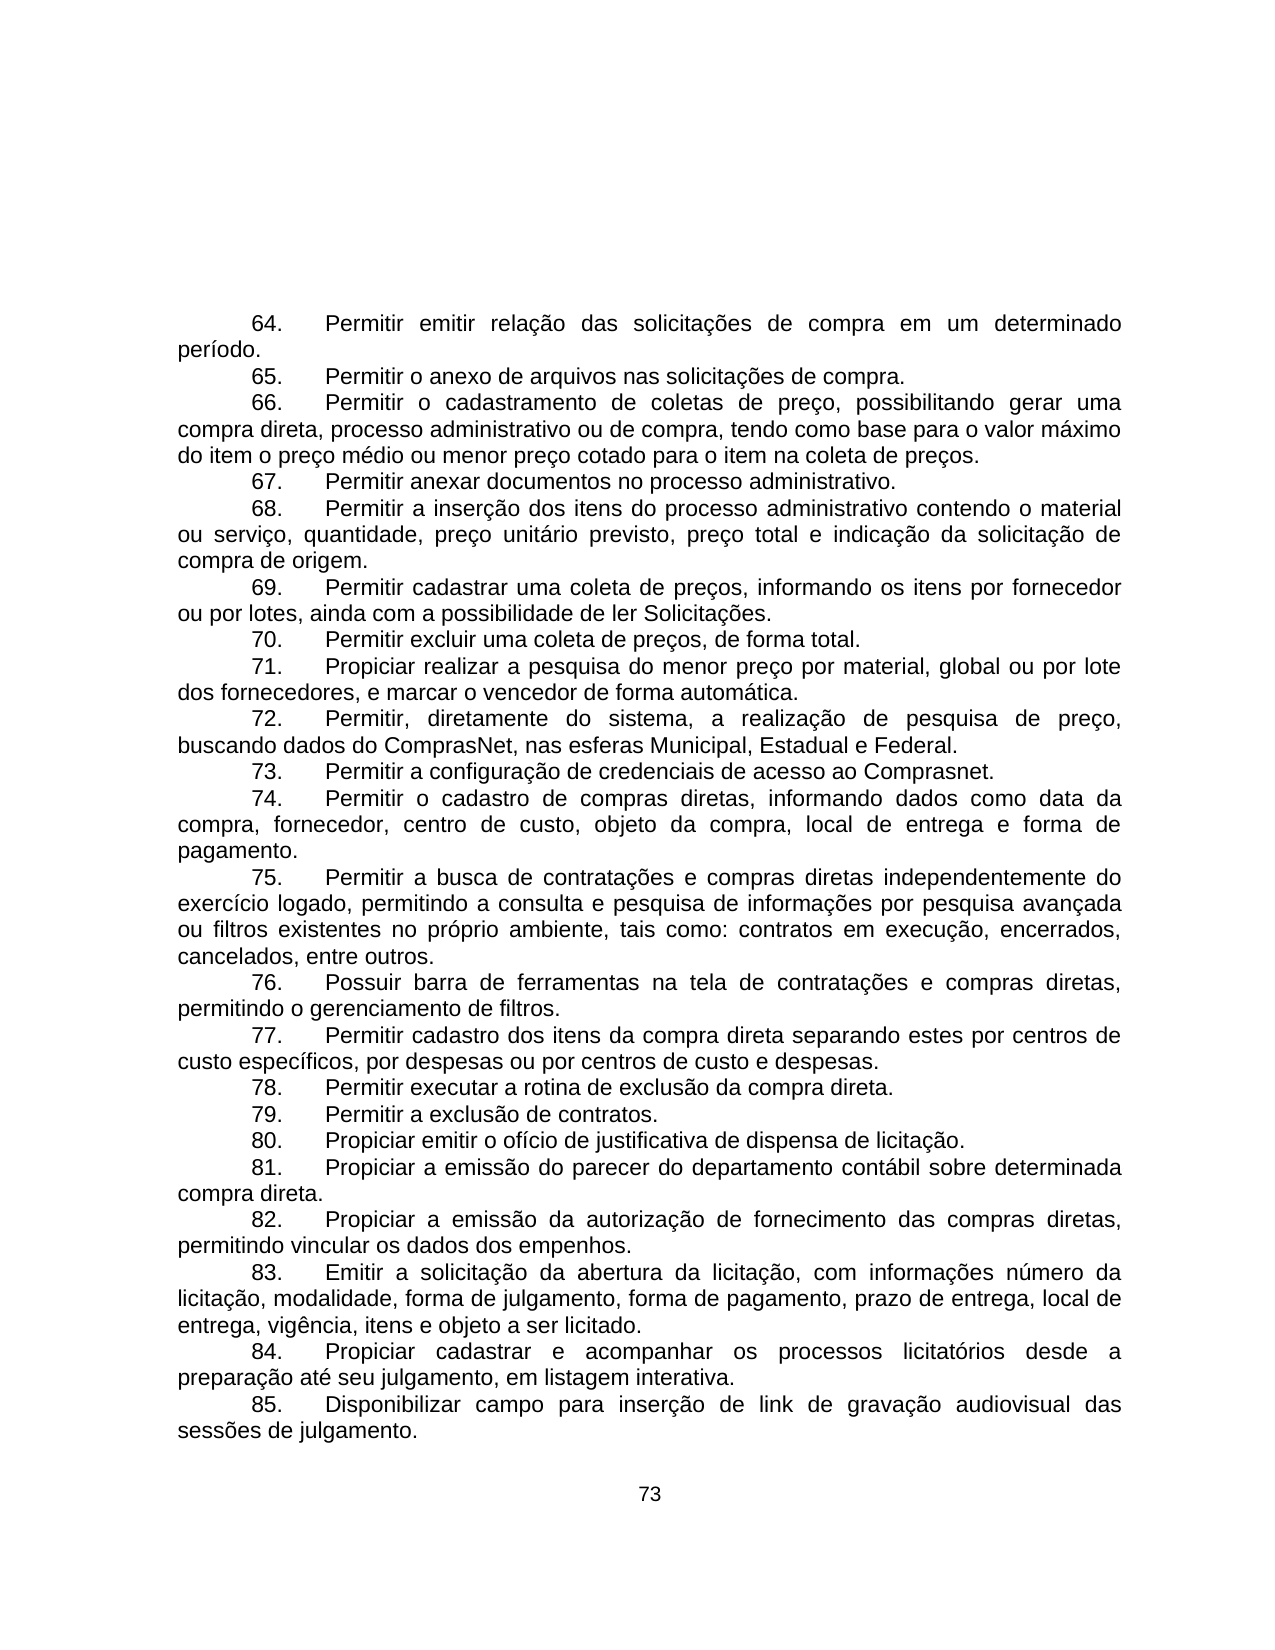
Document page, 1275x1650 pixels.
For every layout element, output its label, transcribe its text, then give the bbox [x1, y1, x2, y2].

list Propiciar a emissão da autorização de fornecimento das compras diretas, permitindo vincular os dados dos empenhos. [177, 1206, 1122, 1259]
list Permitir cadastrar uma coleta de preços, informando os itens por fornecedor ou por lotes, ainda com a possibilidade de ler Solicitações. [177, 574, 1122, 626]
list Propiciar emitir o ofício de justificativa de dispensa de licitação. [177, 1127, 1122, 1153]
list Emitir a solicitação da abertura da licitação, com informações número da licitação, modalidade, forma de julgamento, forma de pagamento, prazo de entrega, local de entrega, vigência, itens e objeto a ser licitado. [177, 1259, 1122, 1338]
list Propiciar cadastrar e acompanhar os processos licitatórios desde a preparação até seu julgamento, em listagem interativa. [177, 1338, 1122, 1391]
list Permitir a exclusão de contratos. [177, 1101, 1122, 1127]
list Permitir a busca de contratações e compras diretas independentemente do exercício logado, permitindo a consulta e pesquisa de informações por pesquisa avançada ou filtros existentes no próprio ambiente, tais como: contratos em execução, encerrados, cancelados, entre outros. [177, 863, 1122, 969]
list Permitir a configuração de credenciais de acesso ao Comprasnet. [177, 758, 1122, 784]
list Propiciar realizar a pesquisa do menor preço por material, global ou por lote dos fornecedores, e marcar o vencedor de forma automática. [177, 653, 1122, 705]
list Permitir, diretamente do sistema, a realização de pesquisa de preço, buscando dados do ComprasNet, nas esferas Municipal, Estadual e Federal. [177, 705, 1122, 758]
list Disponibilizar campo para inserção de link de gravação audiovisual das sessões de julgamento. [177, 1391, 1122, 1443]
list Permitir excluir uma coleta de preços, de forma total. [177, 626, 1122, 653]
list Possuir barra de ferramentas na tela de contratações e compras diretas, permitindo o gerenciamento de filtros. [177, 969, 1122, 1022]
list Permitir emitir relação das solicitações de compra em um determinado período. [177, 310, 1122, 363]
list Permitir o anexo de arquivos nas solicitações de compra. [177, 363, 1122, 389]
list Permitir cadastro dos itens da compra direta separando estes por centros de custo específicos, por despesas ou por centros de custo e despesas. [177, 1022, 1122, 1074]
list Permitir o cadastramento de coletas de preço, possibilitando gerar uma compra direta, processo administrativo ou de compra, tendo como base para o valor máximo do item o preço médio ou menor preço cotado para o item na coleta de preços. [177, 389, 1122, 468]
list Permitir o cadastro de compras diretas, informando dados como data da compra, fornecedor, centro de custo, objeto da compra, local de entrega e forma de pagamento. [177, 784, 1122, 863]
list Permitir anexar documentos no processo administrativo. [177, 468, 1122, 494]
list Permitir executar a rotina de exclusão da compra direta. [177, 1074, 1122, 1101]
list Propiciar a emissão do parecer do departamento contábil sobre determinada compra direta. [177, 1153, 1122, 1206]
list Permitir a inserção dos itens do processo administrativo contendo o material ou serviço, quantidade, preço unitário previsto, preço total e indicação da solicitação de compra de origem. [177, 494, 1122, 574]
